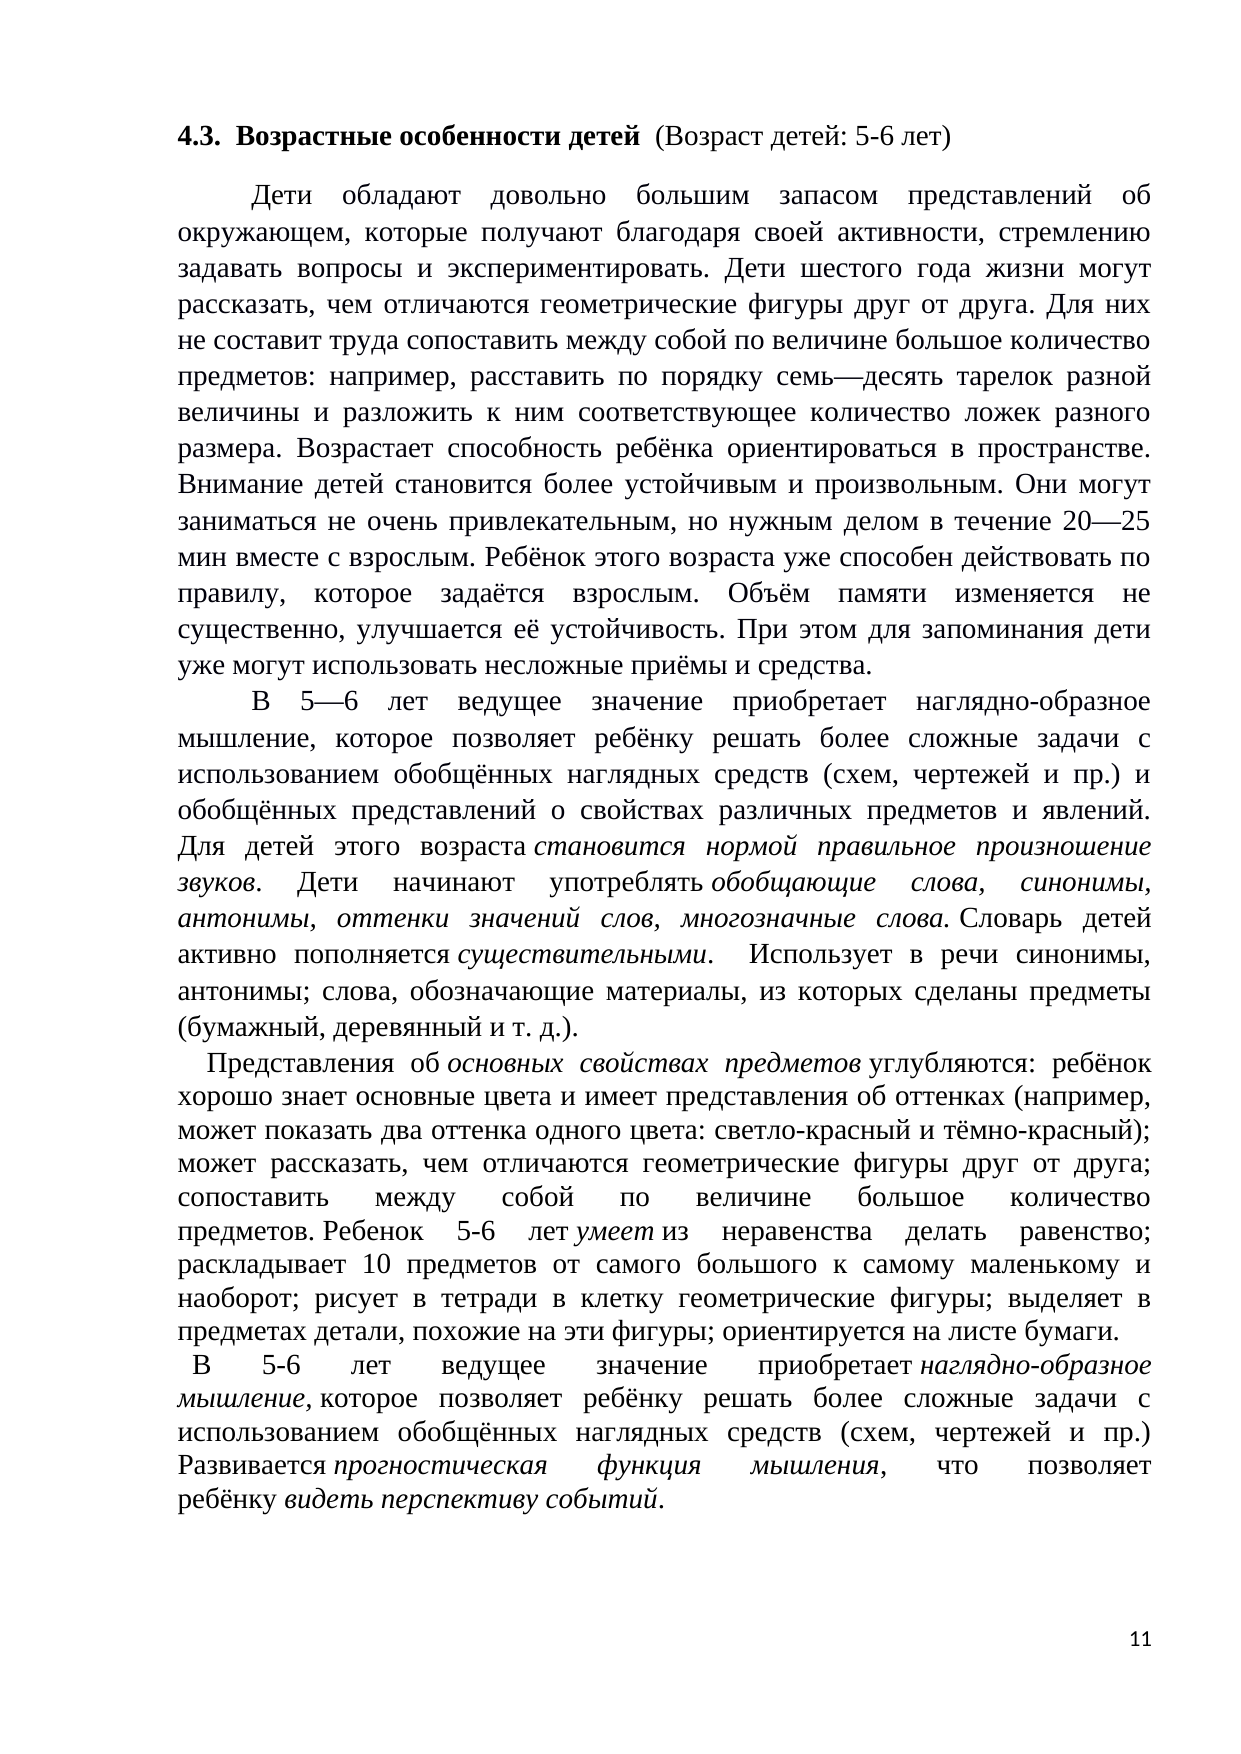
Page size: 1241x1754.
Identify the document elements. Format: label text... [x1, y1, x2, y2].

text В 5-6 лет ведущее значение приобретает наглядно-образное мышление, которое позволяет ребёнку решать более сложные задачи с использованием обобщённых наглядных средств (схем, чертежей и пр.) Развивается прогностическая функция мышления, что позволяет ребёнку видеть перспективу событий. [177, 1347, 1152, 1514]
text В 5—6 лет ведущее значение приобретает наглядно-образное мышление, которое позволяет ребёнку решать более сложные задачи с использованием обобщённых наглядных средств (схем, чертежей и пр.) и обобщённых представлений о свойствах различных предметов и явлений. Для детей этого возраста становится нормой правильное произношение звуков. Дети начинают употреблять обобщающие слова, синонимы, антонимы, оттенки значений слов, многозначные слова. Словарь детей активно пополняется существительными. Использует в речи синонимы, антонимы; слова, обозначающие материалы, из которых сделаны предметы (бумажный, деревянный и т. д.). [177, 683, 1152, 1042]
text 4.3. Возрастные особенности детей (Возраст детей: 5-6 лет) [177, 118, 1152, 152]
text Дети обладают довольно большим запасом представлений об окружающем, которые получают благодаря своей активности, стремлению задавать вопросы и экспериментировать. Дети шестого года жизни могут рассказать, чем отличаются геометрические фигуры друг от друга. Для них не составит труда сопоставить между собой по величине большое количество предметов: например, расставить по порядку семь—десять тарелок разной величины и разложить к ним соответствующее количество ложек разного размера. Возрастает способность ребёнка ориентироваться в пространстве. Внимание детей становится более устойчивым и произвольным. Они могут заниматься не очень привлекательным, но нужным делом в течение 20—25 мин вместе с взрослым. Ребёнок этого возраста уже способен действовать по правилу, которое задаётся взрослым. Объём памяти изменяется не существенно, улучшается её устойчивость. При этом для запоминания дети уже могут использовать несложные приёмы и средства. [177, 177, 1152, 681]
text Представления об основных свойствах предметов углубляются: ребёнок хорошо знает основные цвета и имеет представления об оттенках (например, может показать два оттенка одного цвета: светло-красный и тёмно-красный); может рассказать, чем отличаются геометрические фигуры друг от друга; сопоставить между собой по величине большое количество предметов. Ребенок 5-6 лет умеет из неравенства делать равенство; раскладывает 10 предметов от самого большого к самому маленькому и наоборот; рисует в тетради в клетку геометрические фигуры; выделяет в предметах детали, похожие на эти фигуры; ориентируется на листе бумаги. [177, 1045, 1152, 1347]
